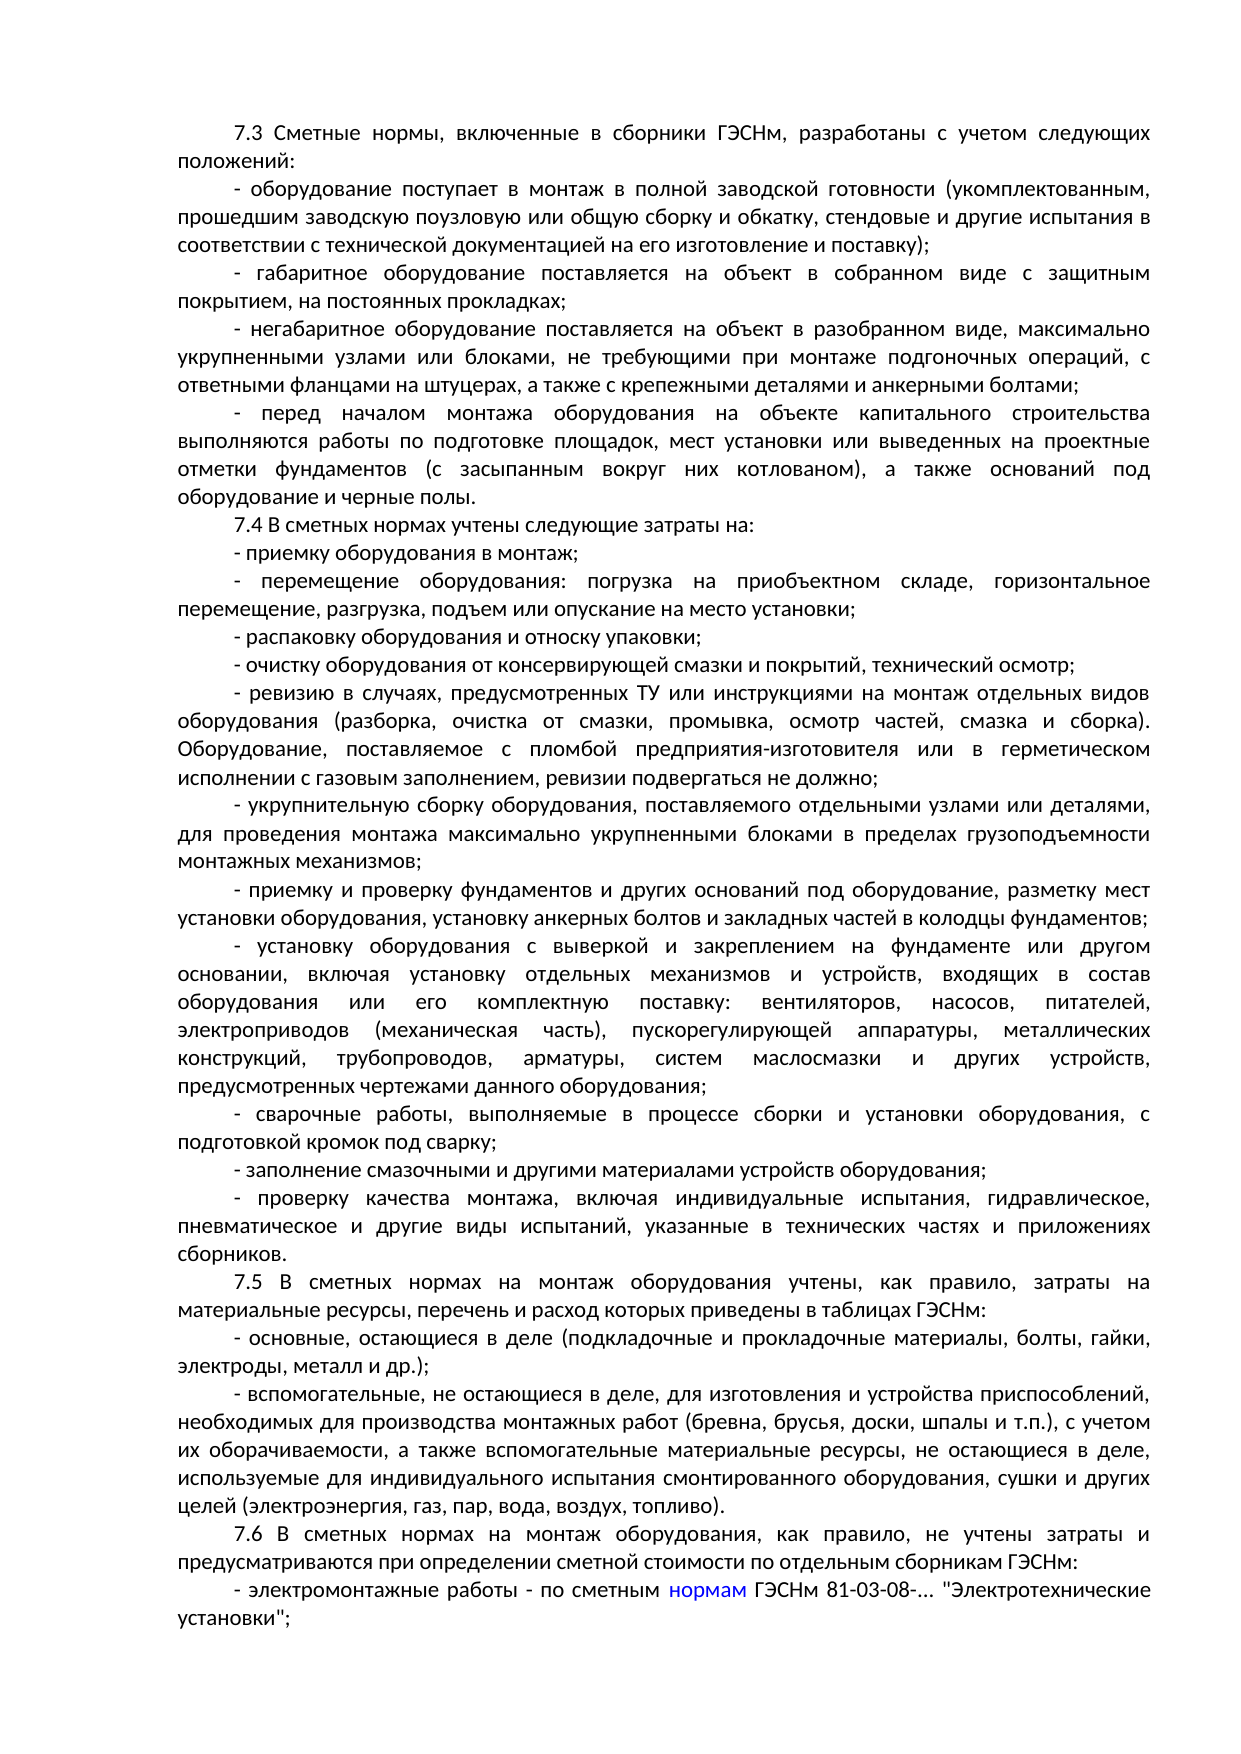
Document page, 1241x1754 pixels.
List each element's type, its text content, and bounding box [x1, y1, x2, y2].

text 7.5 В сметных нормах на монтаж оборудования учтены, как правило, затраты на материальные ресурсы, перечень и расход которых приведены в таблицах ГЭСНм: [177, 1267, 1152, 1323]
text 7.6 В сметных нормах на монтаж оборудования, как правило, не учтены затраты и предусматриваются при определении сметной стоимости по отдельным сборникам ГЭСНм: [177, 1519, 1152, 1575]
text - очистку оборудования от консервирующей смазки и покрытий, технический осмотр; [177, 651, 1152, 678]
text - ревизию в случаях, предусмотренных ТУ или инструкциями на монтаж отдельных видов оборудования (разборка, очистка от смазки, промывка, осмотр частей, смазка и сборка). Оборудование, поставляемое с пломбой предприятия-изготовителя или в герметическом исполнении с газовым заполнением, ревизии подвергаться не должно; [177, 678, 1152, 791]
text - основные, остающиеся в деле (подкладочные и прокладочные материалы, болты, гайки, электроды, металл и др.); [177, 1323, 1152, 1379]
text 7.3 Сметные нормы, включенные в сборники ГЭСНм, разработаны с учетом следующих положений: [177, 118, 1152, 174]
text - проверку качества монтажа, включая индивидуальные испытания, гидравлическое, пневматическое и другие виды испытаний, указанные в технических частях и приложениях сборников. [177, 1183, 1152, 1267]
text - электромонтажные работы - по сметным нормам ГЭСНм 81-03-08-... "Электротехнические установки"; [177, 1575, 1152, 1631]
text - оборудование поступает в монтаж в полной заводской готовности (укомплектованным, прошедшим заводскую поузловую или общую сборку и обкатку, стендовые и другие испытания в соответствии с технической документацией на его изготовление и поставку); [177, 174, 1152, 258]
text - перед началом монтажа оборудования на объекте капитального строительства выполняются работы по подготовке площадок, мест установки или выведенных на проектные отметки фундаментов (с засыпанным вокруг них котлованом), а также оснований под оборудование и черные полы. [177, 398, 1152, 510]
text - перемещение оборудования: погрузка на приобъектном складе, горизонтальное перемещение, разгрузка, подъем или опускание на место установки; [177, 566, 1152, 622]
text - укрупнительную сборку оборудования, поставляемого отдельными узлами или деталями, для проведения монтажа максимально укрупненными блоками в пределах грузоподъемности монтажных механизмов; [177, 791, 1152, 875]
text - установку оборудования с выверкой и закреплением на фундаменте или другом основании, включая установку отдельных механизмов и устройств, входящих в состав оборудования или его комплектную поставку: вентиляторов, насосов, питателей, электроприводов (механическая часть), пускорегулирующей аппаратуры, металлических конструкций, трубопроводов, арматуры, систем маслосмазки и других устройств, предусмотренных чертежами данного оборудования; [177, 931, 1152, 1099]
text - негабаритное оборудование поставляется на объект в разобранном виде, максимально укрупненными узлами или блоками, не требующими при монтаже подгоночных операций, с ответными фланцами на штуцерах, а также с крепежными деталями и анкерными болтами; [177, 314, 1152, 398]
text 7.4 В сметных нормах учтены следующие затраты на: [177, 510, 1152, 538]
text - сварочные работы, выполняемые в процессе сборки и установки оборудования, с подготовкой кромок под сварку; [177, 1099, 1152, 1155]
text - габаритное оборудование поставляется на объект в собранном виде с защитным покрытием, на постоянных прокладках; [177, 258, 1152, 314]
text - вспомогательные, не остающиеся в деле, для изготовления и устройства приспособлений, необходимых для производства монтажных работ (бревна, брусья, доски, шпалы и т.п.), с учетом их оборачиваемости, а также вспомогательные материальные ресурсы, не остающиеся в деле, используемые для индивидуального испытания смонтированного оборудования, сушки и других целей (электроэнергия, газ, пар, вода, воздух, топливо). [177, 1379, 1152, 1519]
text - приемку и проверку фундаментов и других оснований под оборудование, разметку мест установки оборудования, установку анкерных болтов и закладных частей в колодцы фундаментов; [177, 875, 1152, 931]
text - распаковку оборудования и относку упаковки; [177, 622, 1152, 651]
text - заполнение смазочными и другими материалами устройств оборудования; [177, 1155, 1152, 1183]
text - приемку оборудования в монтаж; [177, 538, 1152, 566]
